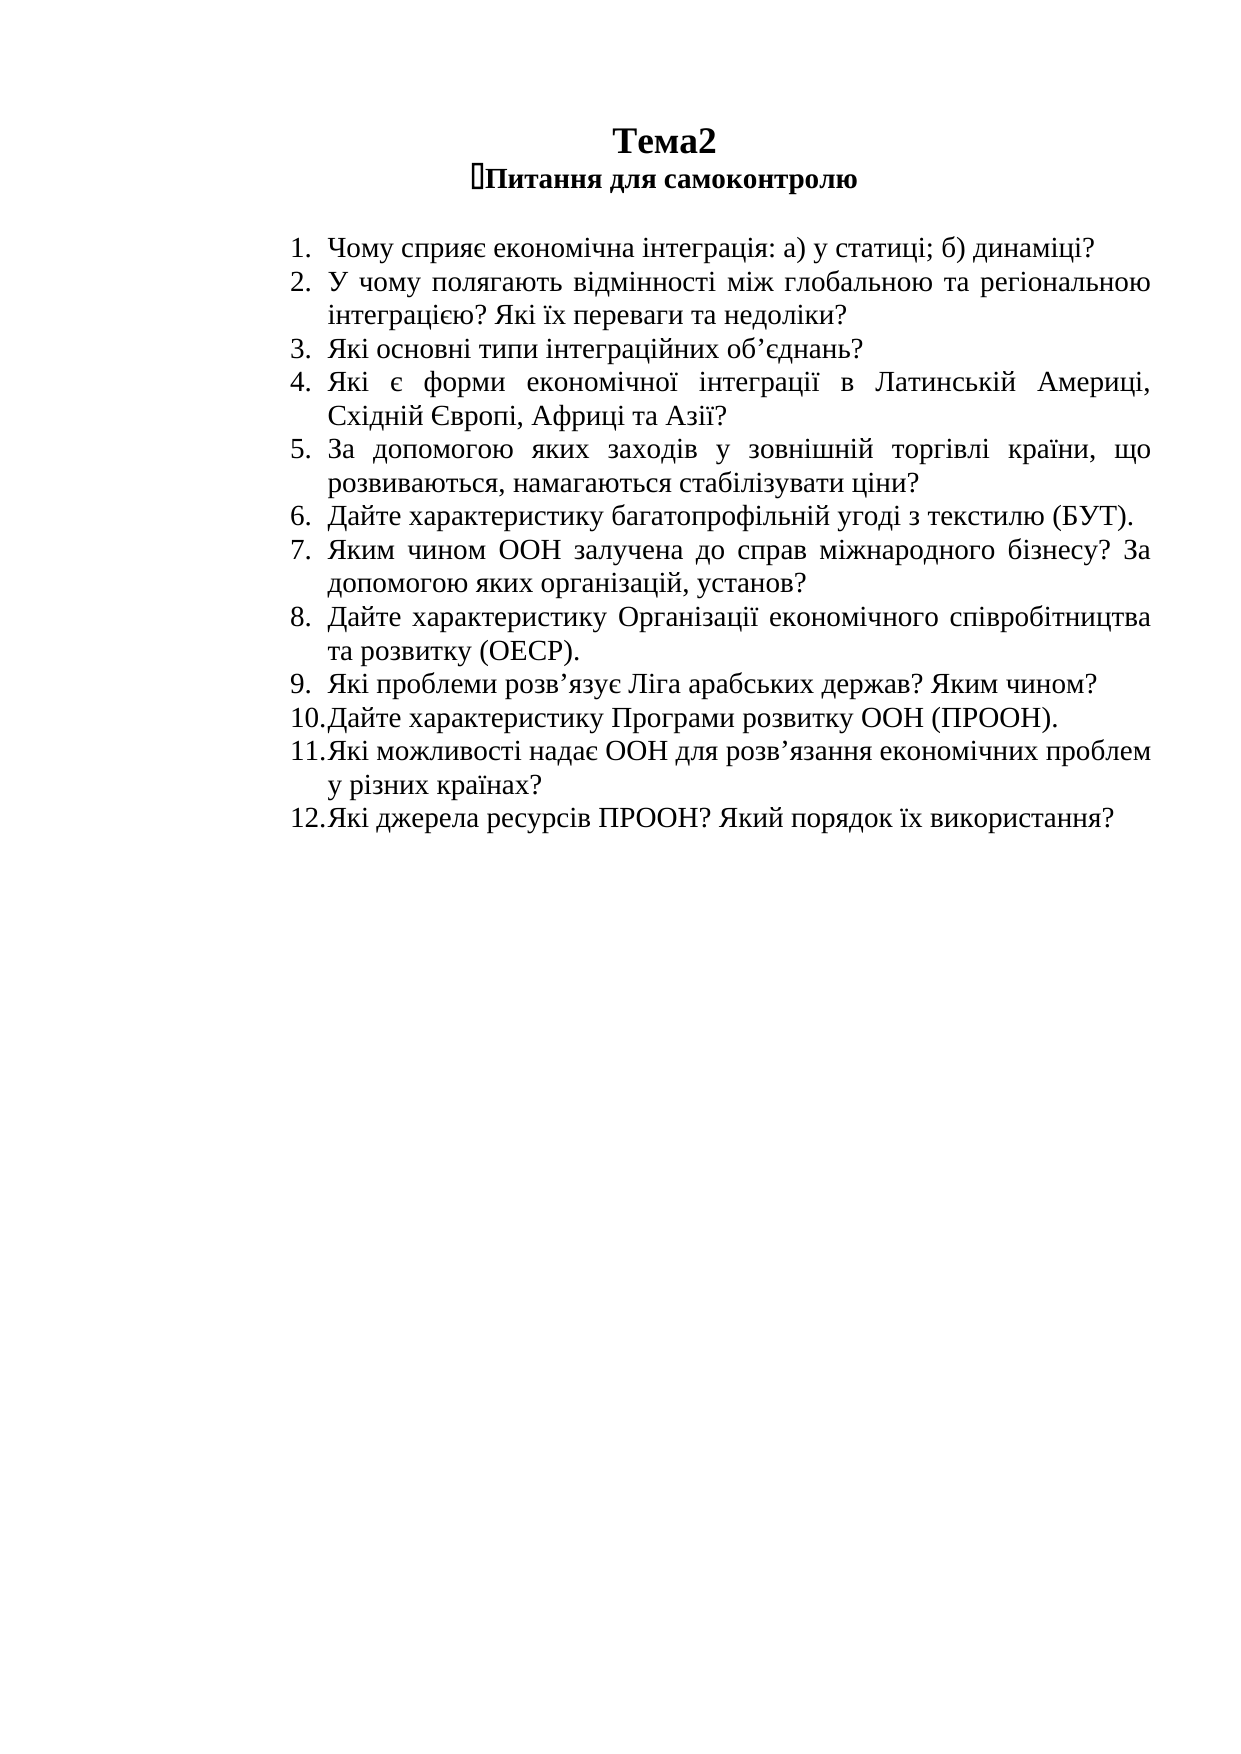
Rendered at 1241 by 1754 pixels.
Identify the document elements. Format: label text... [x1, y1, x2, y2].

list У чому полягають відмінності між глобальною та регіональною інтеграцією? Які їх переваги та недоліки? [290, 264, 1152, 331]
list За допомогою яких заходів у зовнішній торгівлі країни, що розвиваються, намагаються стабілізувати ціни? [290, 431, 1152, 498]
text Тема2 [177, 118, 1152, 161]
list Дайте характеристику Програми розвитку ООН (ПРООН). [290, 700, 1152, 733]
list Які можливості надає OOН для розв’язання економічних проблем у різних країнах? [290, 733, 1152, 800]
list Які проблеми розв’язує Ліга арабських держав? Яким чином? [290, 666, 1152, 700]
list Дайте характеристику Організації економічного співробітництва та розвитку (ОЕСР). [290, 599, 1152, 666]
list Які основні типи інтеграційних об’єднань? [290, 331, 1152, 364]
list Дайте характеристику багатопрофільній угоді з текстилю (БУТ). [290, 498, 1152, 532]
list Чому сприяє економічна інтеграція: а) у статиці; б) динаміці? [290, 230, 1152, 264]
list Які джерела ресурсів ПРООН? Який порядок їх використання? [290, 800, 1152, 834]
text Питання для самоконтролю [177, 161, 1152, 197]
list Які є форми економічної інтеграції в Латинській Америці, Східній Європі, Африці та Азії? [290, 364, 1152, 431]
list Яким чином ООН залучена до справ міжнародного бізнесу? За допомогою яких організацій, установ? [290, 532, 1152, 599]
